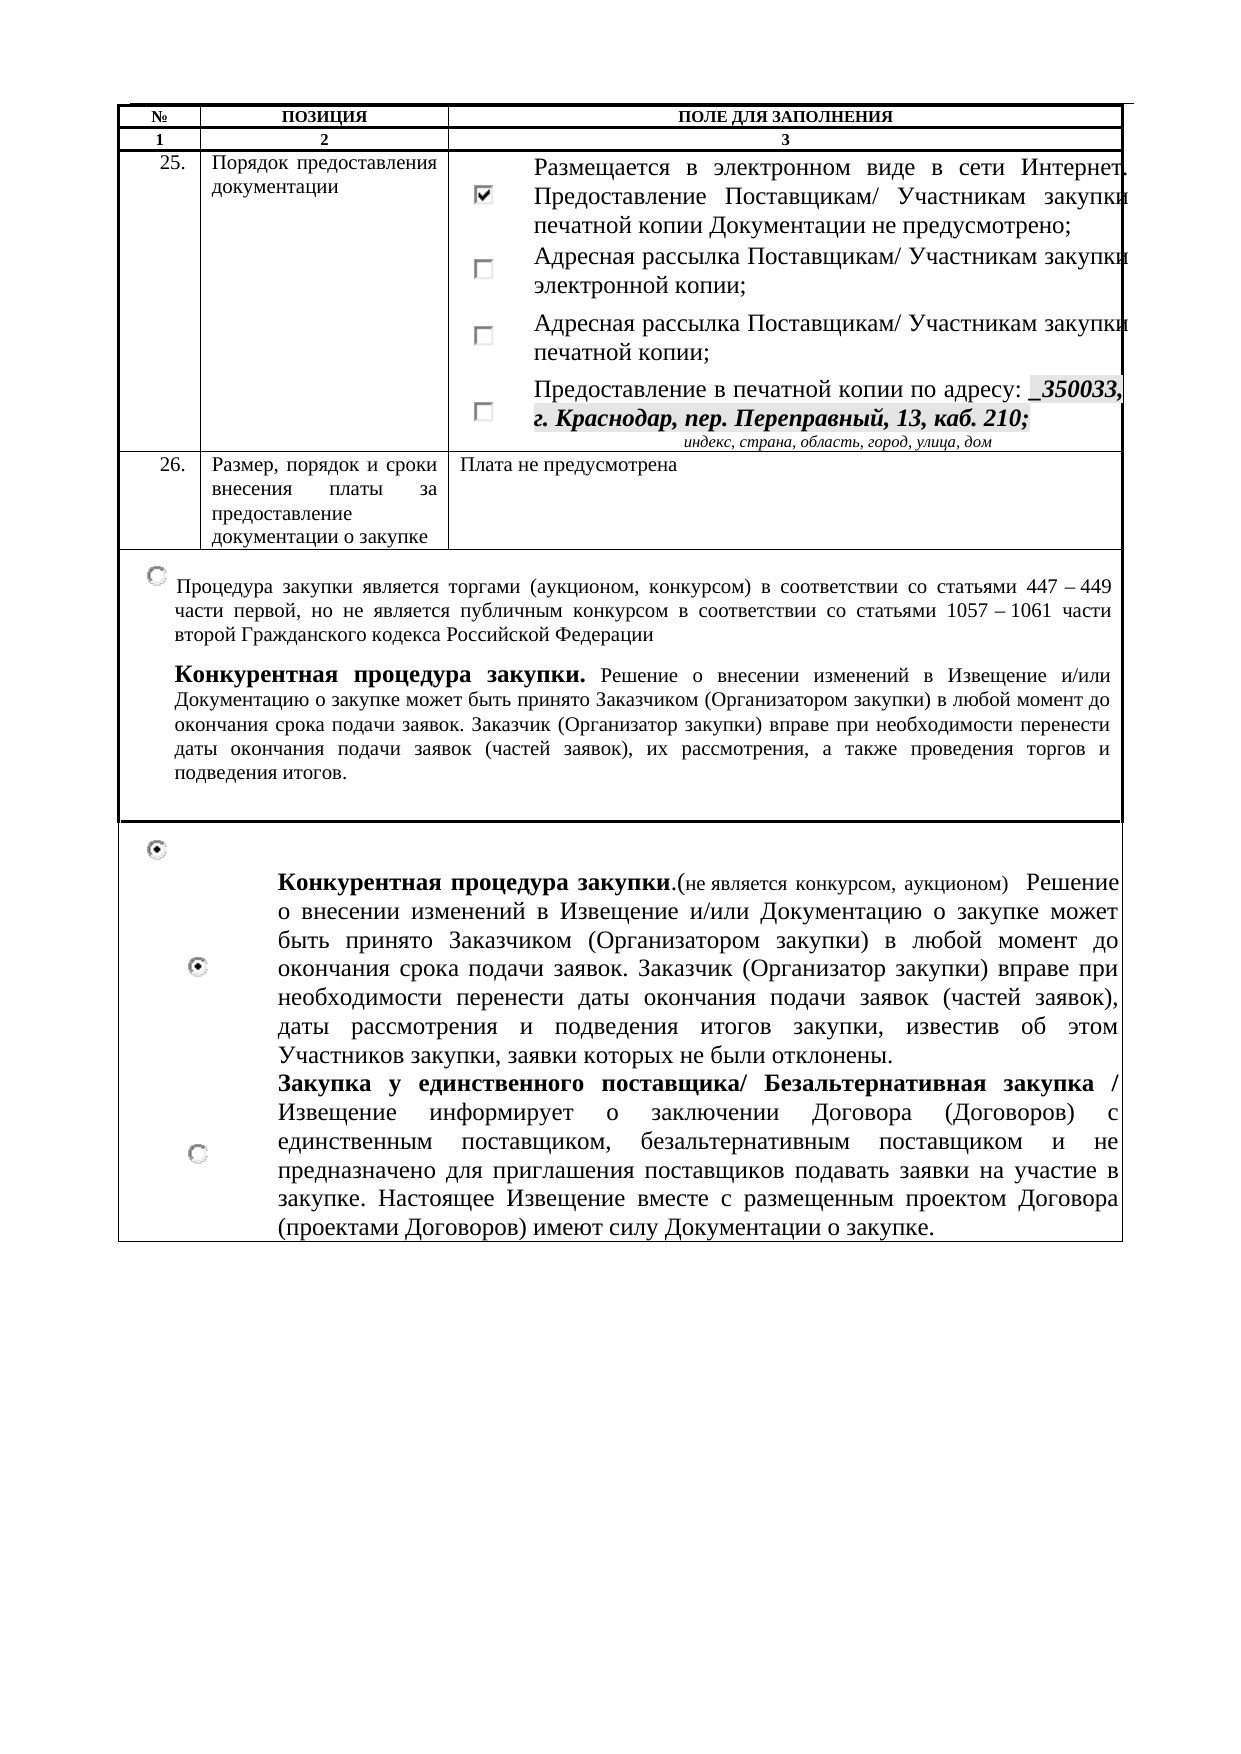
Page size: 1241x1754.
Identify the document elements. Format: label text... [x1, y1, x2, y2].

table_cell 1 [120, 129, 200, 148]
table_cell Размер, порядок и сроки внесения платы за предоставление документации о закупке [201, 452, 448, 548]
table_cell [120, 152, 200, 451]
table_cell Процедура закупки является торгами (аукционом, конкурсом) в соответствии со статьями 447 – 449 части первой, но не является публичным конкурсом в соответствии со статьями 1057 – 1061 части второй Гражданского кодекса Российской Федерации Конкурентная процедура закупки. Решение о внесении изменений в Извещение и/или Документацию о закупке может быть принято Заказчиком (Организатором закупки) в любой момент до окончания срока подачи заявок. Заказчик (Организатор закупки) вправе при необходимости перенести даты окончания подачи заявок (частей заявок), их рассмотрения, а также проведения торгов и подведения итогов. [120, 550, 1121, 820]
table_cell 2 [201, 129, 448, 148]
table_header № [120, 107, 200, 126]
table_cell [449, 152, 1121, 451]
table_cell 3 [449, 129, 1121, 148]
table_cell Порядок предоставления документации [201, 152, 448, 451]
table_header ПОЗИЦИЯ [201, 107, 448, 126]
table_header ПОЛЕ ДЛЯ ЗАПОЛНЕНИЯ [449, 107, 1121, 126]
table_cell Плата не предусмотрена [449, 452, 1121, 548]
table_cell [119, 820, 1122, 1241]
table_cell [120, 452, 200, 548]
